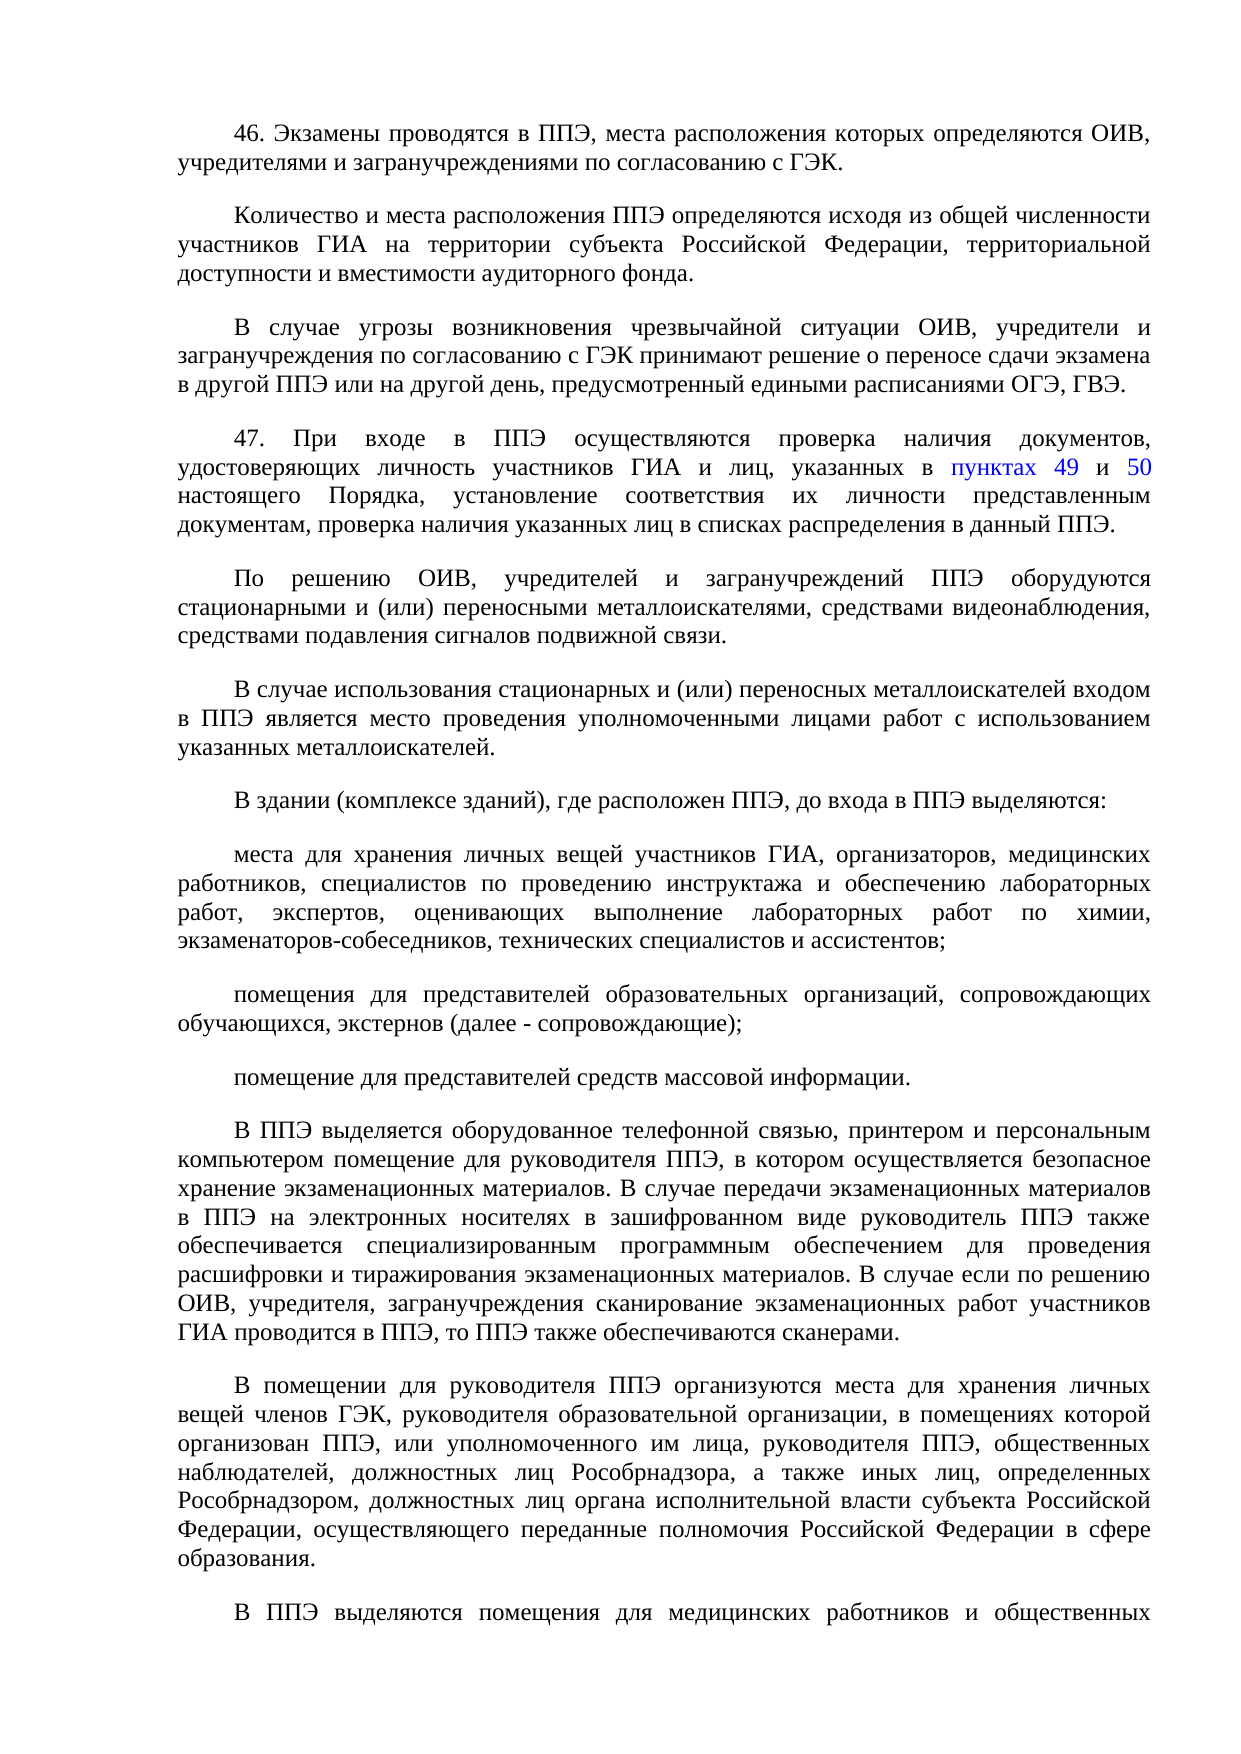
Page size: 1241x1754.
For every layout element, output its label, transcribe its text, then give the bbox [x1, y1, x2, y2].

text В ППЭ выделяется оборудованное телефонной связью, принтером и персональным компьютером помещение для руководителя ППЭ, в котором осуществляется безопасное хранение экзаменационных материалов. В случае передачи экзаменационных материалов в ППЭ на электронных носителях в зашифрованном виде руководитель ППЭ также обеспечивается специализированным программным обеспечением для проведения расшифровки и тиражирования экзаменационных материалов. В случае если по решению ОИВ, учредителя, загранучреждения сканирование экзаменационных работ участников ГИА проводится в ППЭ, то ППЭ также обеспечиваются сканерами. [177, 1116, 1152, 1346]
text 46. Экзамены проводятся в ППЭ, места расположения которых определяются ОИВ, учредителями и загранучреждениями по согласованию с ГЭК. [177, 118, 1152, 176]
text помещение для представителей средств массовой информации. [177, 1062, 1152, 1091]
text В случае угрозы возникновения чрезвычайной ситуации ОИВ, учредители и загранучреждения по согласованию с ГЭК принимают решение о переносе сдачи экзамена в другой ППЭ или на другой день, предусмотренный едиными расписаниями ОГЭ, ГВЭ. [177, 312, 1152, 398]
text места для хранения личных вещей участников ГИА, организаторов, медицинских работников, специалистов по проведению инструктажа и обеспечению лабораторных работ, экспертов, оценивающих выполнение лабораторных работ по химии, экзаменаторов-собеседников, технических специалистов и ассистентов; [177, 839, 1152, 954]
text По решению ОИВ, учредителей и загранучреждений ППЭ оборудуются стационарными и (или) переносными металлоискателями, средствами видеонаблюдения, средствами подавления сигналов подвижной связи. [177, 563, 1152, 649]
text помещения для представителей образовательных организаций, сопровождающих обучающихся, экстернов (далее - сопровождающие); [177, 979, 1152, 1037]
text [177, 1597, 1152, 1626]
text 47. При входе в ППЭ осуществляются проверка наличия документов, удостоверяющих личность участников ГИА и лиц, указанных в пунктах 49 и 50 настоящего Порядка, установление соответствия их личности представленным документам, проверка наличия указанных лиц в списках распределения в данный ППЭ. [177, 423, 1152, 538]
text В случае использования стационарных и (или) переносных металлоискателей входом в ППЭ является место проведения уполномоченными лицами работ с использованием указанных металлоискателей. [177, 674, 1152, 761]
text Количество и места расположения ППЭ определяются исходя из общей численности участников ГИА на территории субъекта Российской Федерации, территориальной доступности и вместимости аудиторного фонда. [177, 201, 1152, 287]
text В здании (комплексе зданий), где расположен ППЭ, до входа в ППЭ выделяются: [177, 786, 1152, 814]
text В помещении для руководителя ППЭ организуются места для хранения личных вещей членов ГЭК, руководителя образовательной организации, в помещениях которой организован ППЭ, или уполномоченного им лица, руководителя ППЭ, общественных наблюдателей, должностных лиц Рособрнадзора, а также иных лиц, определенных Рособрнадзором, должностных лиц органа исполнительной власти субъекта Российской Федерации, осуществляющего переданные полномочия Российской Федерации в сфере образования. [177, 1371, 1152, 1572]
